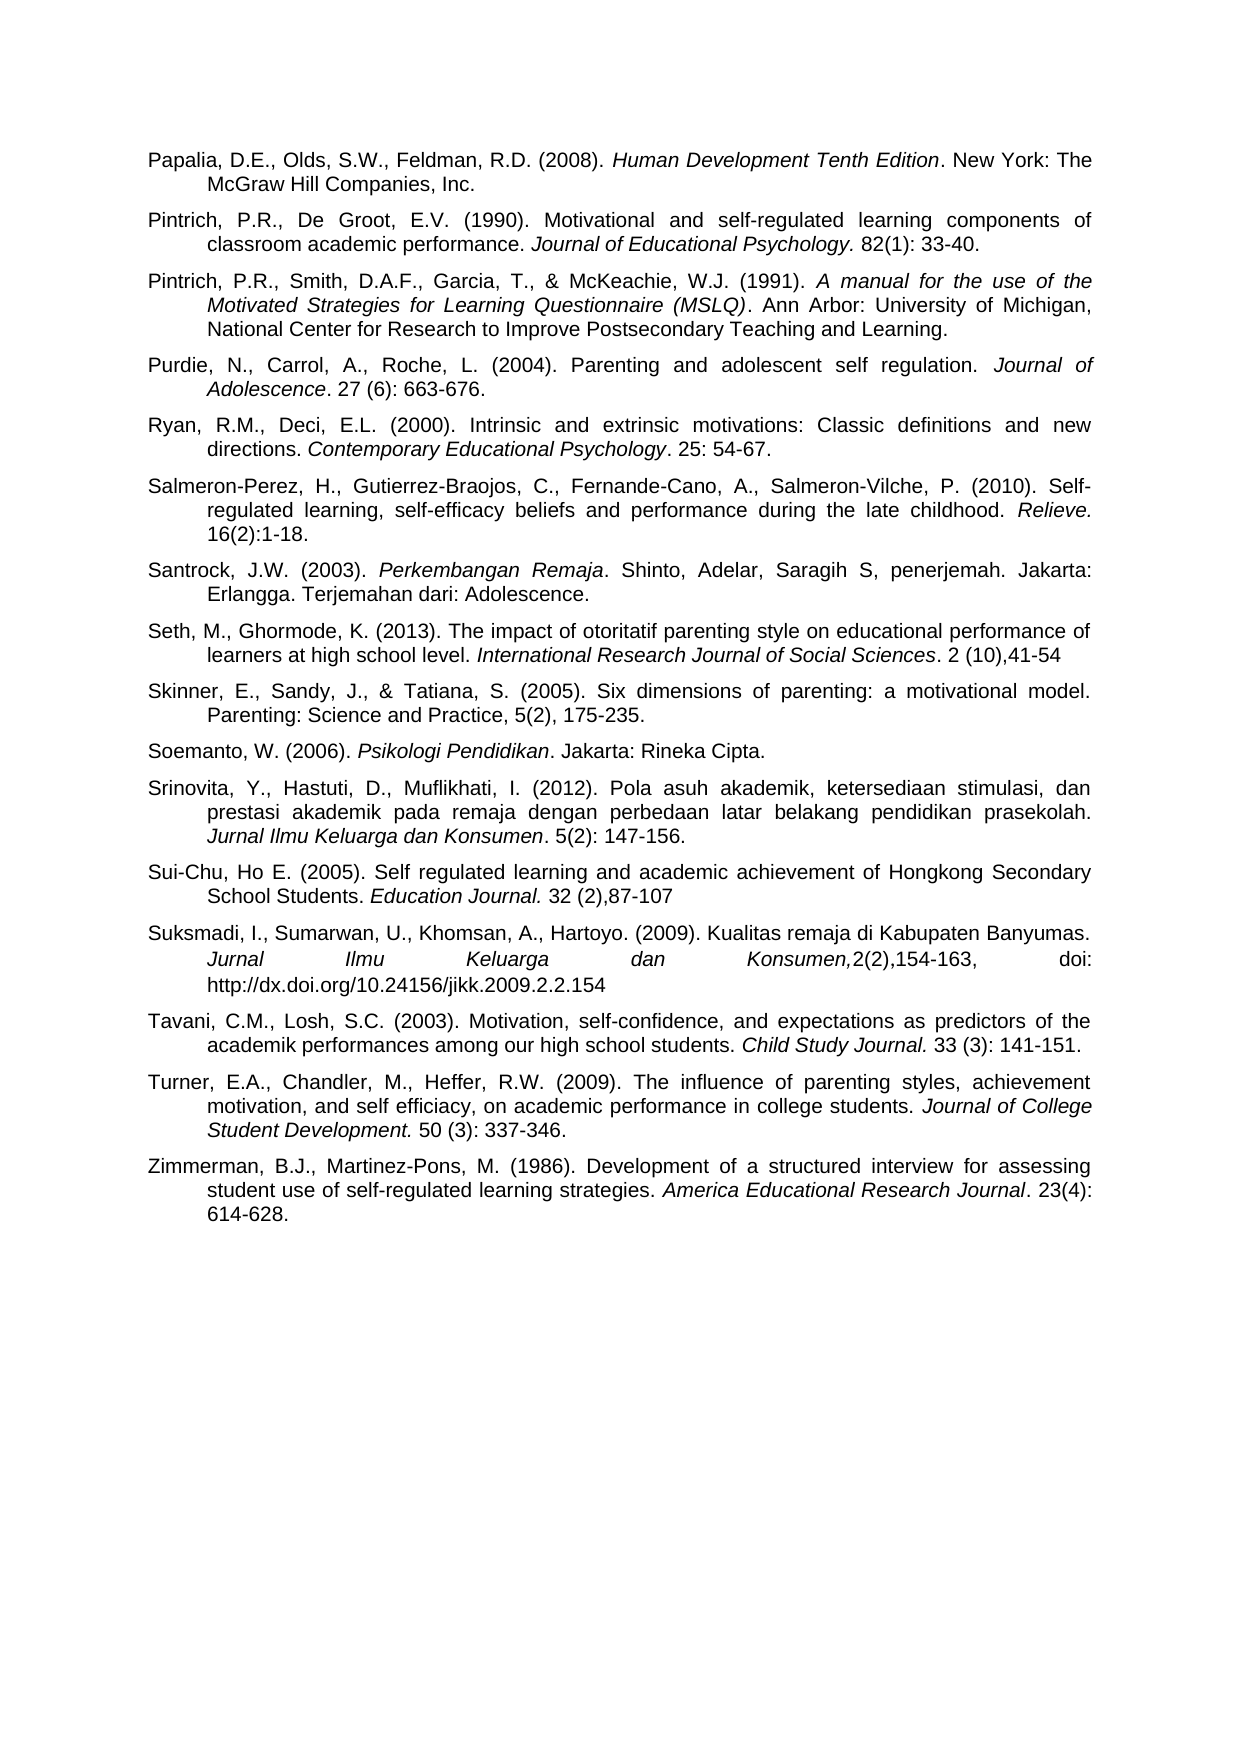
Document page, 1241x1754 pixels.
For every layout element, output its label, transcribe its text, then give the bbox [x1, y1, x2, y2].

text Turner, E.A., Chandler, M., Heffer, R.W. (2009). The influence of parenting styles, achievement motivation, and self efficiacy, on academic performance in college students. Journal of College Student Development. 50 (3): 337-346. [148, 1069, 1092, 1141]
text Srinovita, Y., Hastuti, D., Muflikhati, I. (2012). Pola asuh akademik, ketersediaan stimulasi, dan prestasi akademik pada remaja dengan perbedaan latar belakang pendidikan prasekolah. Jurnal Ilmu Keluarga dan Konsumen. 5(2): 147-156. [148, 776, 1092, 848]
text Seth, M., Ghormode, K. (2013). The impact of otoritatif parenting style on educational performance of learners at high school level. International Research Journal of Social Sciences. 2 (10),41-54 [148, 618, 1092, 666]
text Santrock, J.W. (2003). Perkembangan Remaja. Shinto, Adelar, Saragih S, penerjemah. Jakarta: Erlangga. Terjemahan dari: Adolescence. [148, 558, 1092, 606]
text Suksmadi, I., Sumarwan, U., Khomsan, A., Hartoyo. (2009). Kualitas remaja di Kabupaten Banyumas. Jurnal Ilmu Keluarga dan Konsumen,2(2),154-163, doi: http://dx.doi.org/10.24156/jikk.2009.2.2.154 [148, 921, 1092, 997]
text Skinner, E., Sandy, J., & Tatiana, S. (2005). Six dimensions of parenting: a motivational model. Parenting: Science and Practice, 5(2), 175-235. [148, 679, 1092, 727]
text Ryan, R.M., Deci, E.L. (2000). Intrinsic and extrinsic motivations: Classic definitions and new directions. Contemporary Educational Psychology. 25: 54-67. [148, 413, 1092, 461]
text Pintrich, P.R., De Groot, E.V. (1990). Motivational and self-regulated learning components of classroom academic performance. Journal of Educational Psychology. 82(1): 33-40. [148, 208, 1092, 256]
text Tavani, C.M., Losh, S.C. (2003). Motivation, self-confidence, and expectations as predictors of the academik performances among our high school students. Child Study Journal. 33 (3): 141-151. [148, 1009, 1092, 1057]
text Sui-Chu, Ho E. (2005). Self regulated learning and academic achievement of Hongkong Secondary School Students. Education Journal. 32 (2),87-107 [148, 860, 1092, 908]
text Pintrich, P.R., Smith, D.A.F., Garcia, T., & McKeachie, W.J. (1991). A manual for the use of the Motivated Strategies for Learning Questionnaire (MSLQ). Ann Arbor: University of Michigan, National Center for Research to Improve Postsecondary Teaching and Learning. [148, 268, 1092, 340]
text Zimmerman, B.J., Martinez-Pons, M. (1986). Development of a structured interview for assessing student use of self-regulated learning strategies. America Educational Research Journal. 23(4): 614-628. [148, 1154, 1092, 1226]
text Salmeron-Perez, H., Gutierrez-Braojos, C., Fernande-Cano, A., Salmeron-Vilche, P. (2010). Self-regulated learning, self-efficacy beliefs and performance during the late childhood. Relieve. 16(2):1-18. [148, 474, 1092, 546]
text Soemanto, W. (2006). Psikologi Pendidikan. Jakarta: Rineka Cipta. [148, 739, 1092, 763]
text Purdie, N., Carrol, A., Roche, L. (2004). Parenting and adolescent self regulation. Journal of Adolescence. 27 (6): 663-676. [148, 353, 1092, 401]
text Papalia, D.E., Olds, S.W., Feldman, R.D. (2008). Human Development Tenth Edition. New York: The McGraw Hill Companies, Inc. [148, 148, 1092, 196]
